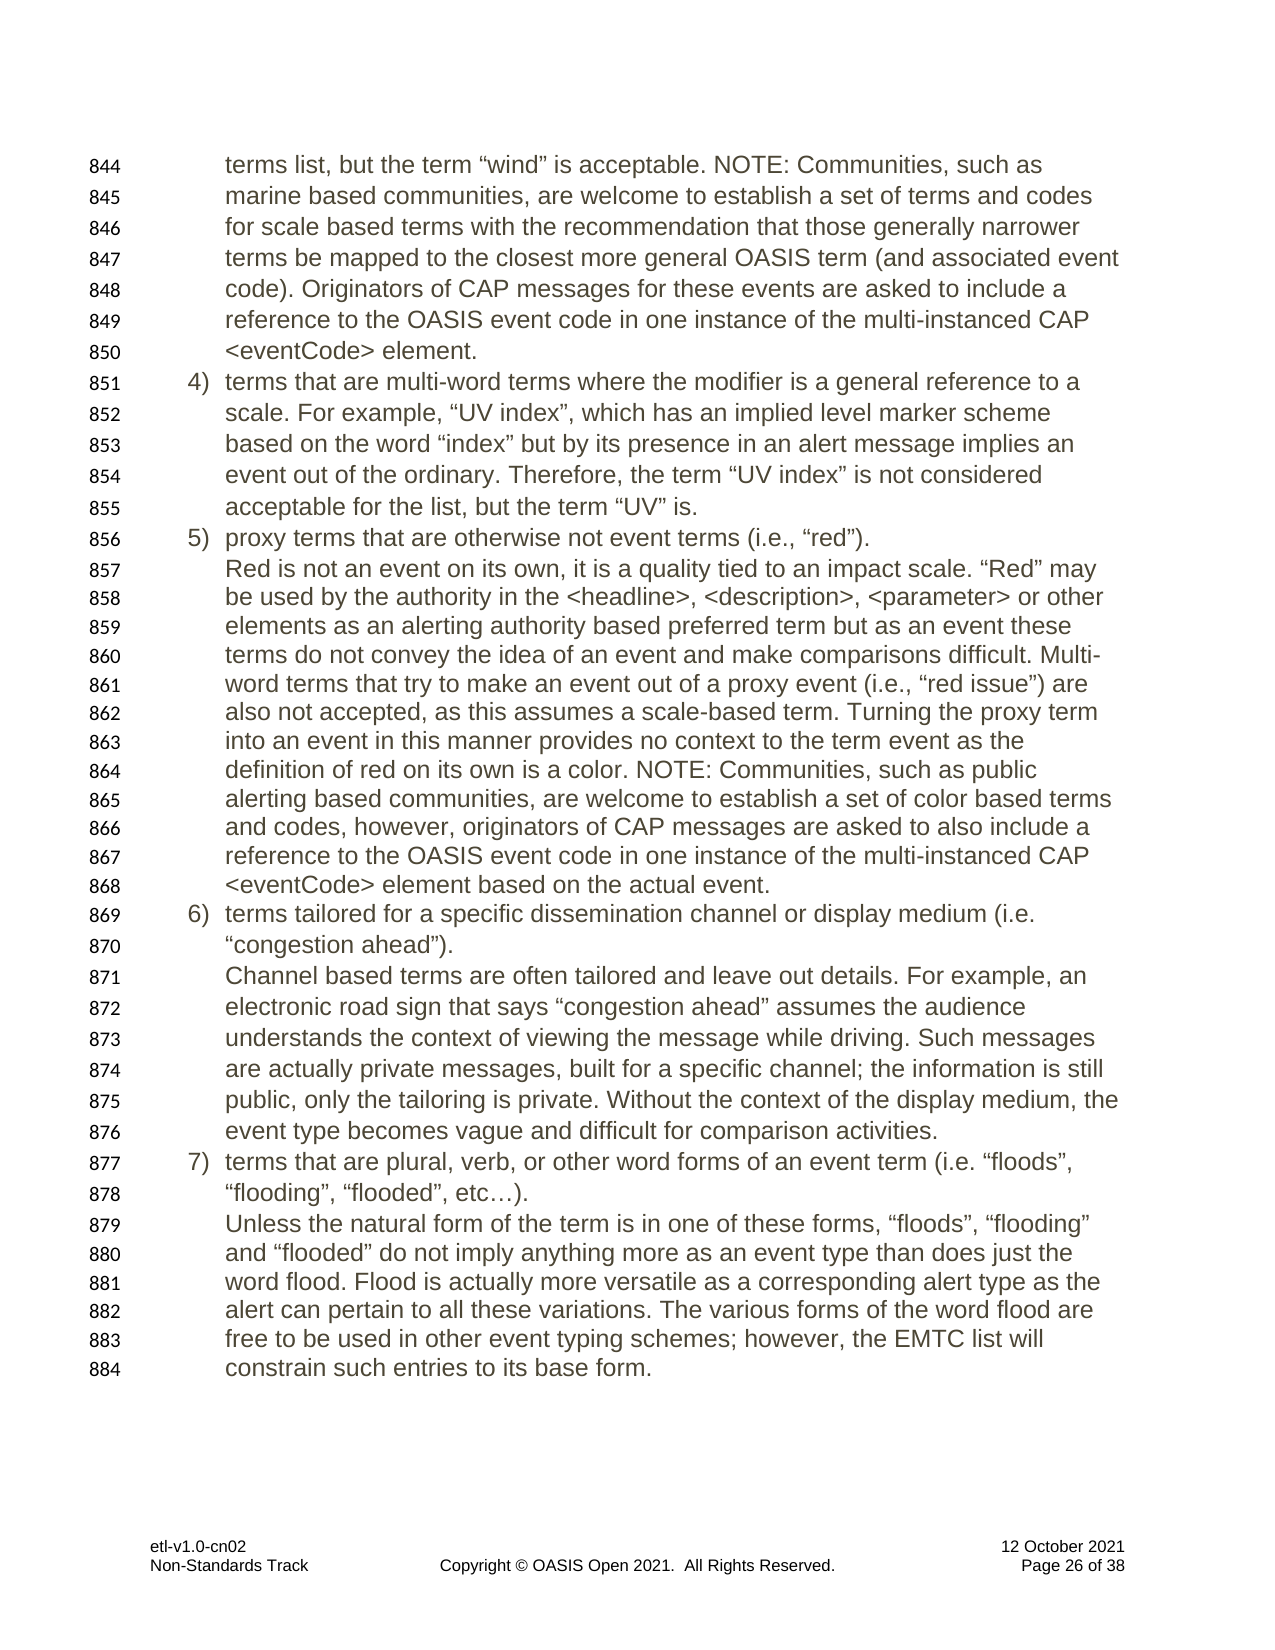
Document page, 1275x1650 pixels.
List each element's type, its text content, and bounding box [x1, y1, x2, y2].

list Unless the natural form of the term is in one of these forms, “floods”, “flooding” and “flooded” do not imply anything more as an event type than does just the word flood. Flood is actually more versatile as a corresponding alert type as the alert can pertain to all these variations. The various forms of the word flood are free to be used in other event typing schemes; however, the EMTC list will constrain such entries to its base form. [225, 1209, 1125, 1381]
list terms tailored for a specific dissemination channel or display medium (i.e. “congestion ahead”). [187, 898, 1125, 958]
list Channel based terms are often tailored and leave out details. For example, an electronic road sign that says “congestion ahead” assumes the audience understands the context of viewing the message while driving. Such messages are actually private messages, built for a specific channel; the information is still public, only the tailoring is private. Without the context of the display medium, the event type becomes vague and difficult for comparison activities. [225, 961, 1125, 1144]
list proxy terms that are otherwise not event terms (i.e., “red”). [187, 522, 1125, 551]
list Red is not an event on its own, it is a quality tied to an impact scale. “Red” may be used by the authority in the <headline>, <description>, <parameter> or other elements as an alerting authority based preferred term but as an event these terms do not convey the idea of an event and make comparisons difficult. Multi-word terms that try to make an event out of a proxy event (i.e., “red issue”) are also not accepted, as this assumes a scale-based term. Turning the proxy term into an event in this manner provides no context to the term event as the definition of red on its own is a color. NOTE: Communities, such as public alerting based communities, are welcome to establish a set of color based terms and codes, however, originators of CAP messages are asked to also include a reference to the OASIS event code in one instance of the multi-instanced CAP <eventCode> element based on the actual event. [225, 553, 1125, 898]
list terms that are multi-word terms where the modifier is a general reference to a scale. For example, “UV index”, which has an implied level marker scheme based on the word “index” but by its presence in an alert message implies an event out of the ordinary. Therefore, the term “UV index” is not considered acceptable for the list, but the term “UV” is. [187, 367, 1125, 520]
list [187, 150, 1125, 365]
list terms that are plural, verb, or other word forms of an event term (i.e. “floods”, “flooding”, “flooded”, etc…). [187, 1147, 1125, 1207]
